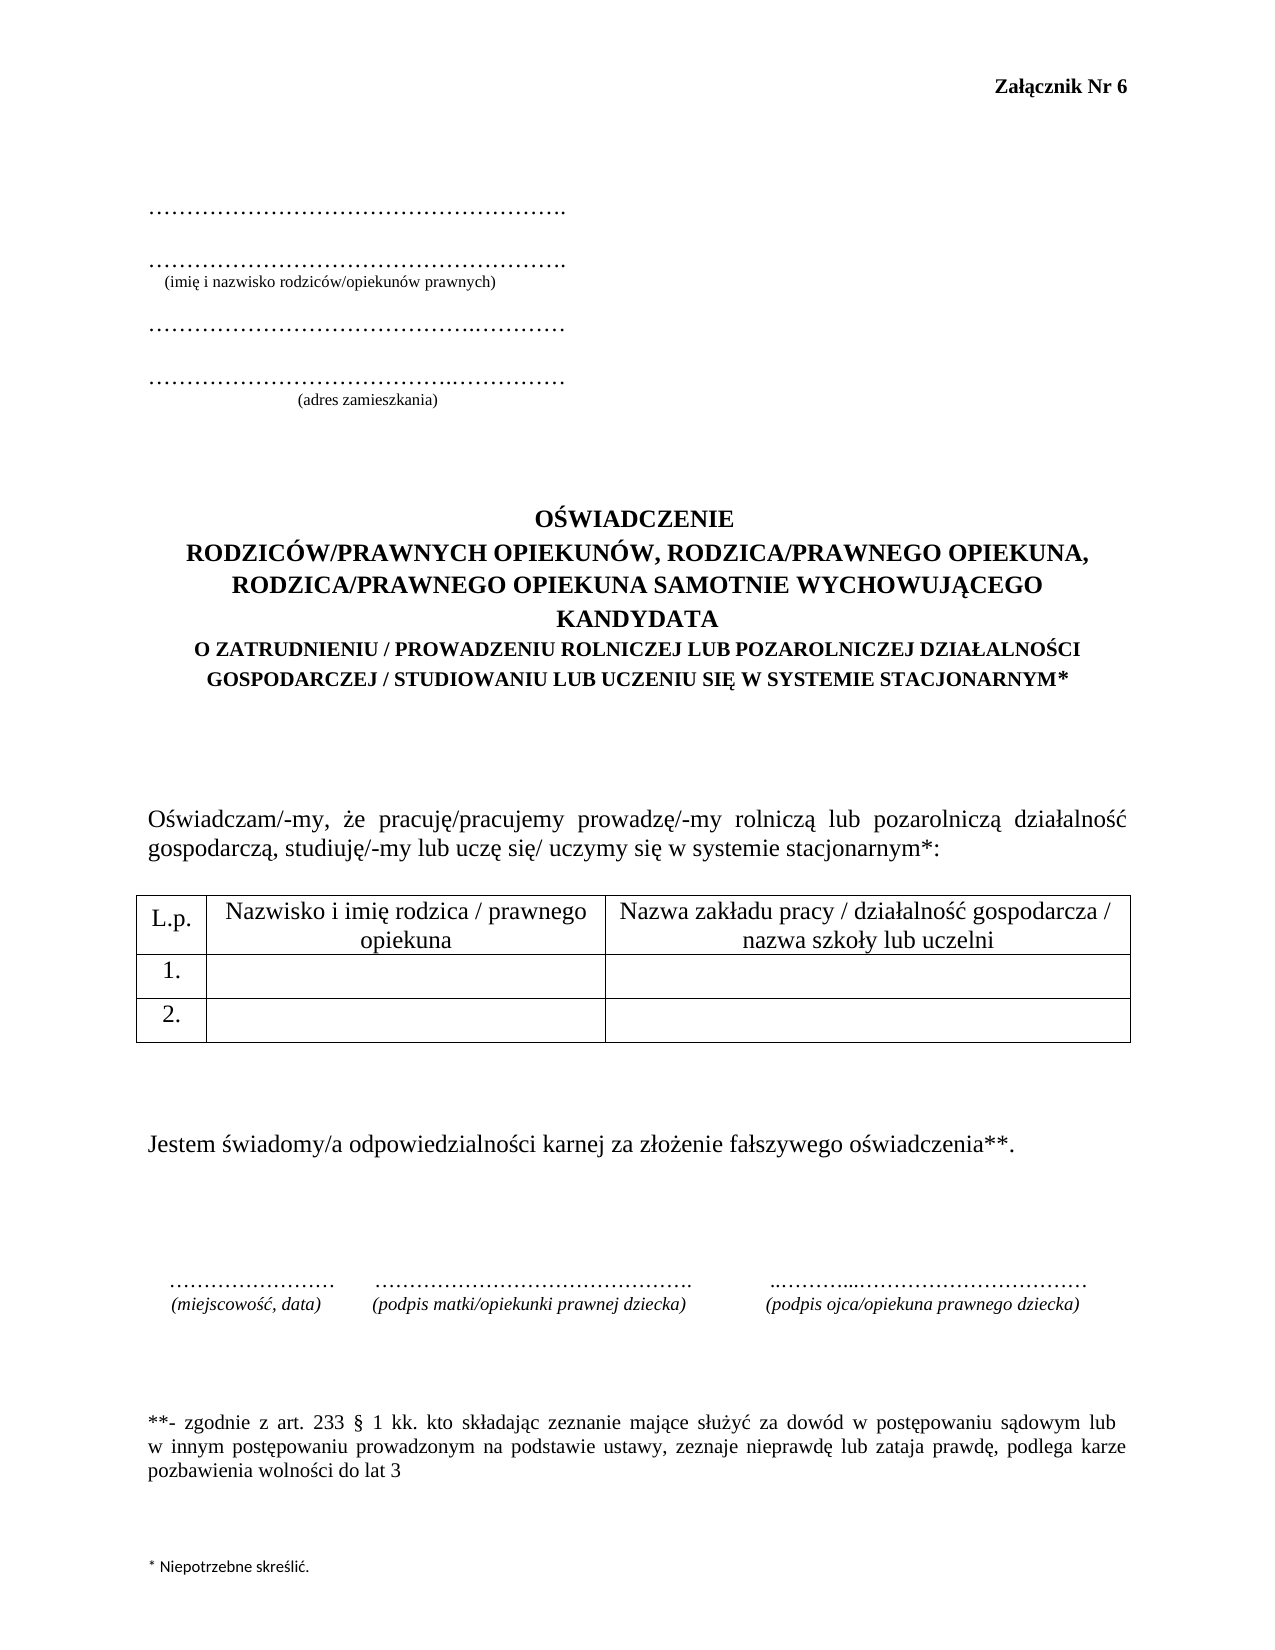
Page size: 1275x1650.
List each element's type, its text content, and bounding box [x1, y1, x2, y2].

table_header Nazwa zakładu pracy / działalność gospodarcza / nazwa szkoły lub uczelni [606, 896, 1130, 954]
table_cell [207, 955, 605, 998]
table_cell 1. [137, 955, 206, 998]
table_cell 2. [137, 999, 206, 1042]
text (miejscowość, data) (podpis matki/opiekunki prawnej dziecka) (podpis ojca/opiekuna prawnego dziecka) [148, 1292, 1127, 1314]
text ………………………………….…………… [148, 363, 1127, 389]
text (imię i nazwisko rodziców/opiekunów prawnych) [148, 272, 1127, 291]
table_cell [606, 955, 1130, 998]
text **- zgodnie z art. 233 § 1 kk. kto składając zeznanie mające służyć za dowód w postępowaniu sądowym lub w innym postępowaniu prowadzonym na podstawie ustawy, zeznaje nieprawdę lub zataja prawdę, podlega karze pozbawienia wolności do lat 3 [148, 1410, 1127, 1482]
text O ZATRUDNIENIU / PROWADZENIU ROLNICZEJ LUB POZAROLNICZEJ DZIAŁALNOŚCI GOSPODARCZEJ / STUDIOWANIU LUB UCZENIU SIĘ W SYSTEMIE STACJONARNYM* [148, 637, 1127, 691]
text ………………………………………………. [148, 246, 1127, 272]
text Oświadczam/-my, że pracuję/pracujemy prowadzę/-my rolniczą lub pozarolniczą działalność gospodarczą, studiuję/-my lub uczę się/ uczymy się w systemie stacjonarnym*: [148, 804, 1127, 862]
text …………………………………….………… [148, 311, 1127, 337]
table_header L.p. [137, 896, 206, 954]
table_cell [207, 999, 605, 1042]
table_cell [606, 999, 1130, 1042]
text Jestem świadomy/a odpowiedzialności karnej za złożenie fałszywego oświadczenia**. [148, 1129, 1127, 1158]
table_header Nazwisko i imię rodzica / prawnego opiekuna [207, 896, 605, 954]
text OŚWIADCZENIE RODZICÓW/PRAWNYCH OPIEKUNÓW, RODZICA/PRAWNEGO OPIEKUNA, RODZICA/PRAWNEGO OPIEKUNA SAMOTNIE WYCHOWUJĄCEGO KANDYDATA [148, 504, 1127, 632]
text (adres zamieszkania) [148, 389, 1127, 409]
text ………………………………………………. [148, 193, 1127, 219]
text …………………… ………………………………………. ..………...…………………………… [148, 1268, 1127, 1292]
